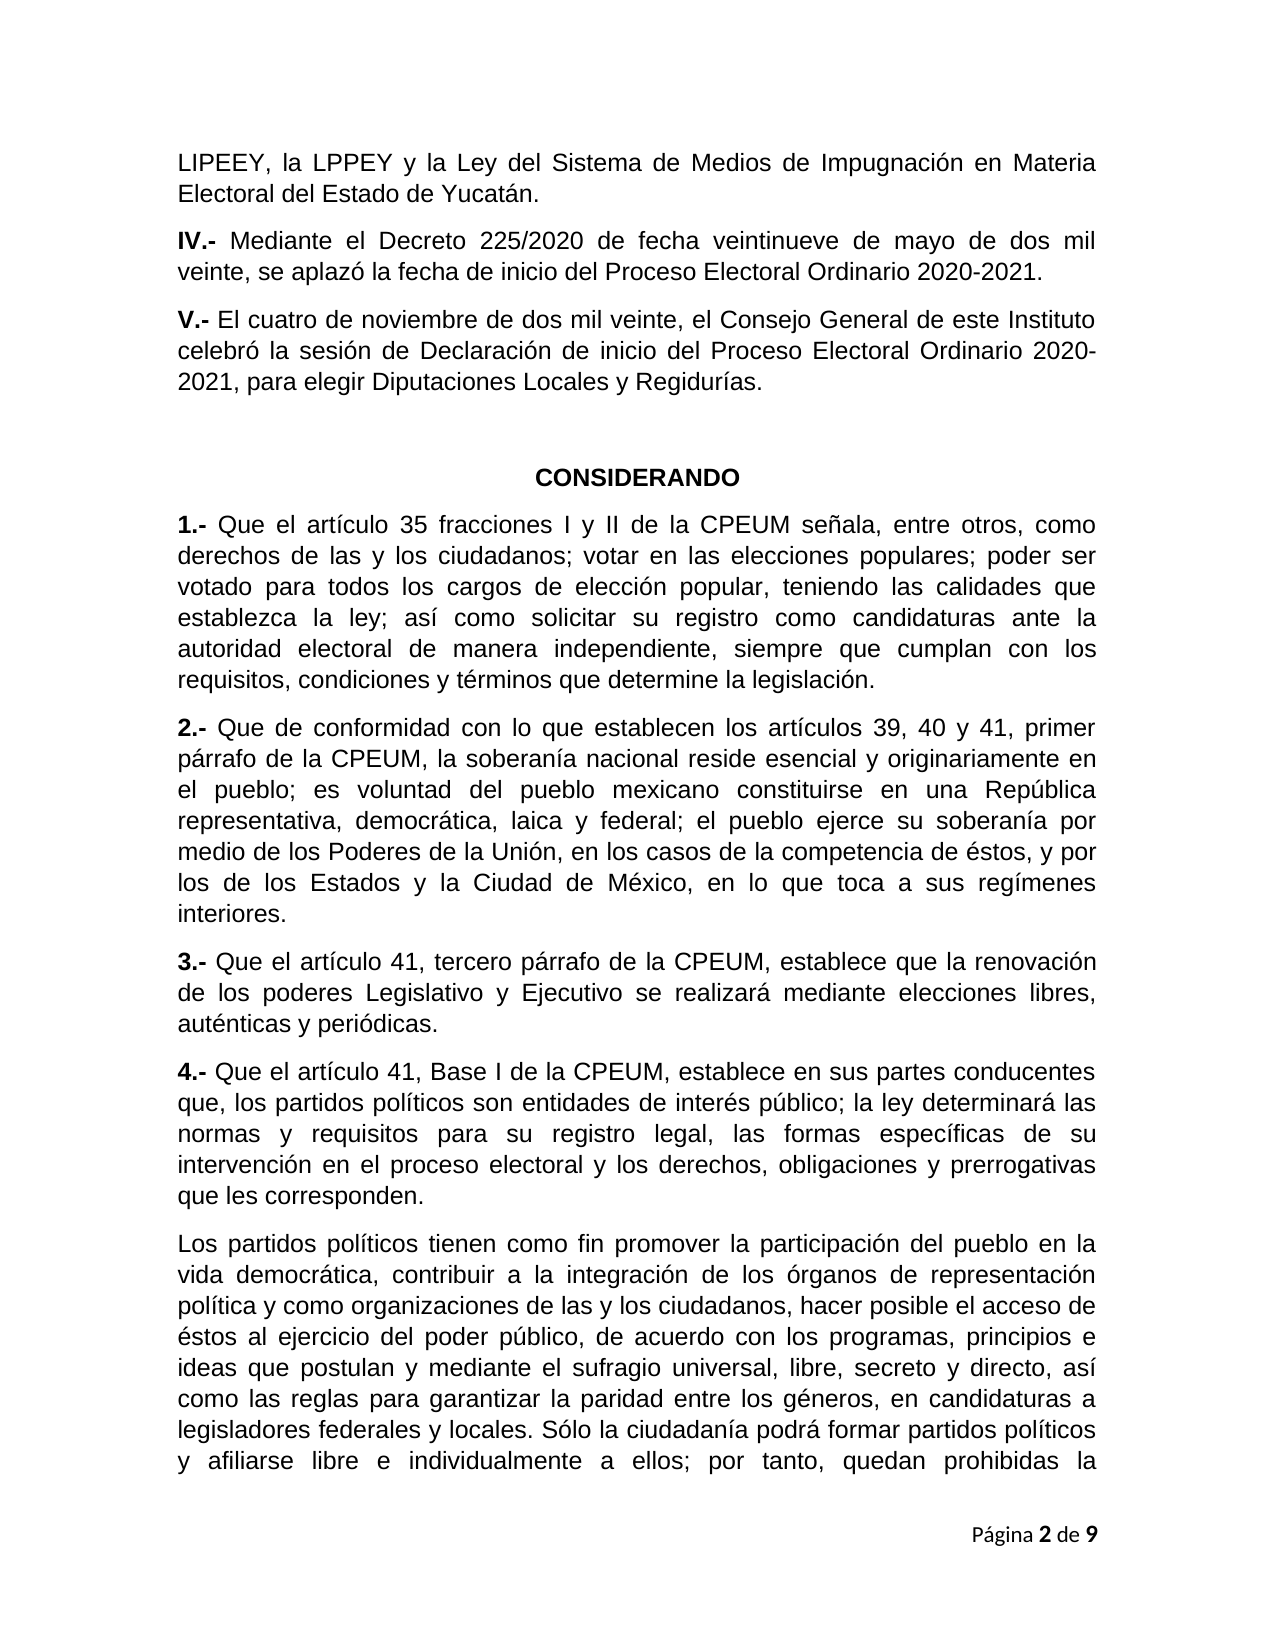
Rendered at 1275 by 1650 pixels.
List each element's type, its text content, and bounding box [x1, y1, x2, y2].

text 1.- Que el artículo 35 fracciones I y II de la CPEUM señala, entre otros, como derechos de las y los ciudadanos; votar en las elecciones populares; poder ser votado para todos los cargos de elección popular, teniendo las calidades que establezca la ley; así como solicitar su registro como candidaturas ante la autoridad electoral de manera independiente, siempre que cumplan con los requisitos, condiciones y términos que determine la legislación. [177, 510, 1098, 694]
text 4.- Que el artículo 41, Base I de la CPEUM, establece en sus partes conducentes que, los partidos políticos son entidades de interés público; la ley determinará las normas y requisitos para su registro legal, las formas específicas de su intervención en el proceso electoral y los derechos, obligaciones y prerrogativas que les corresponden. [177, 1057, 1098, 1210]
text 3.- Que el artículo 41, tercero párrafo de la CPEUM, establece que la renovación de los poderes Legislativo y Ejecutivo se realizará mediante elecciones libres, auténticas y periódicas. [177, 947, 1098, 1038]
text 2.- Que de conformidad con lo que establecen los artículos 39, 40 y 41, primer párrafo de la CPEUM, la soberanía nacional reside esencial y originariamente en el pueblo; es voluntad del pueblo mexicano constituirse en una República representativa, democrática, laica y federal; el pueblo ejerce su soberanía por medio de los Poderes de la Unión, en los casos de la competencia de éstos, y por los de los Estados y la Ciudad de México, en lo que toca a sus regímenes interiores. [177, 713, 1098, 928]
text IV.- Mediante el Decreto 225/2020 de fecha veintinueve de mayo de dos mil veinte, se aplazó la fecha de inicio del Proceso Electoral Ordinario 2020-2021. [177, 226, 1098, 286]
text V.- El cuatro de noviembre de dos mil veinte, el Consejo General de este Instituto celebró la sesión de Declaración de inicio del Proceso Electoral Ordinario 2020-2021, para elegir Diputaciones Locales y Regidurías. [177, 305, 1098, 396]
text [177, 1229, 1098, 1475]
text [177, 148, 1098, 207]
text CONSIDERANDO [177, 463, 1098, 491]
